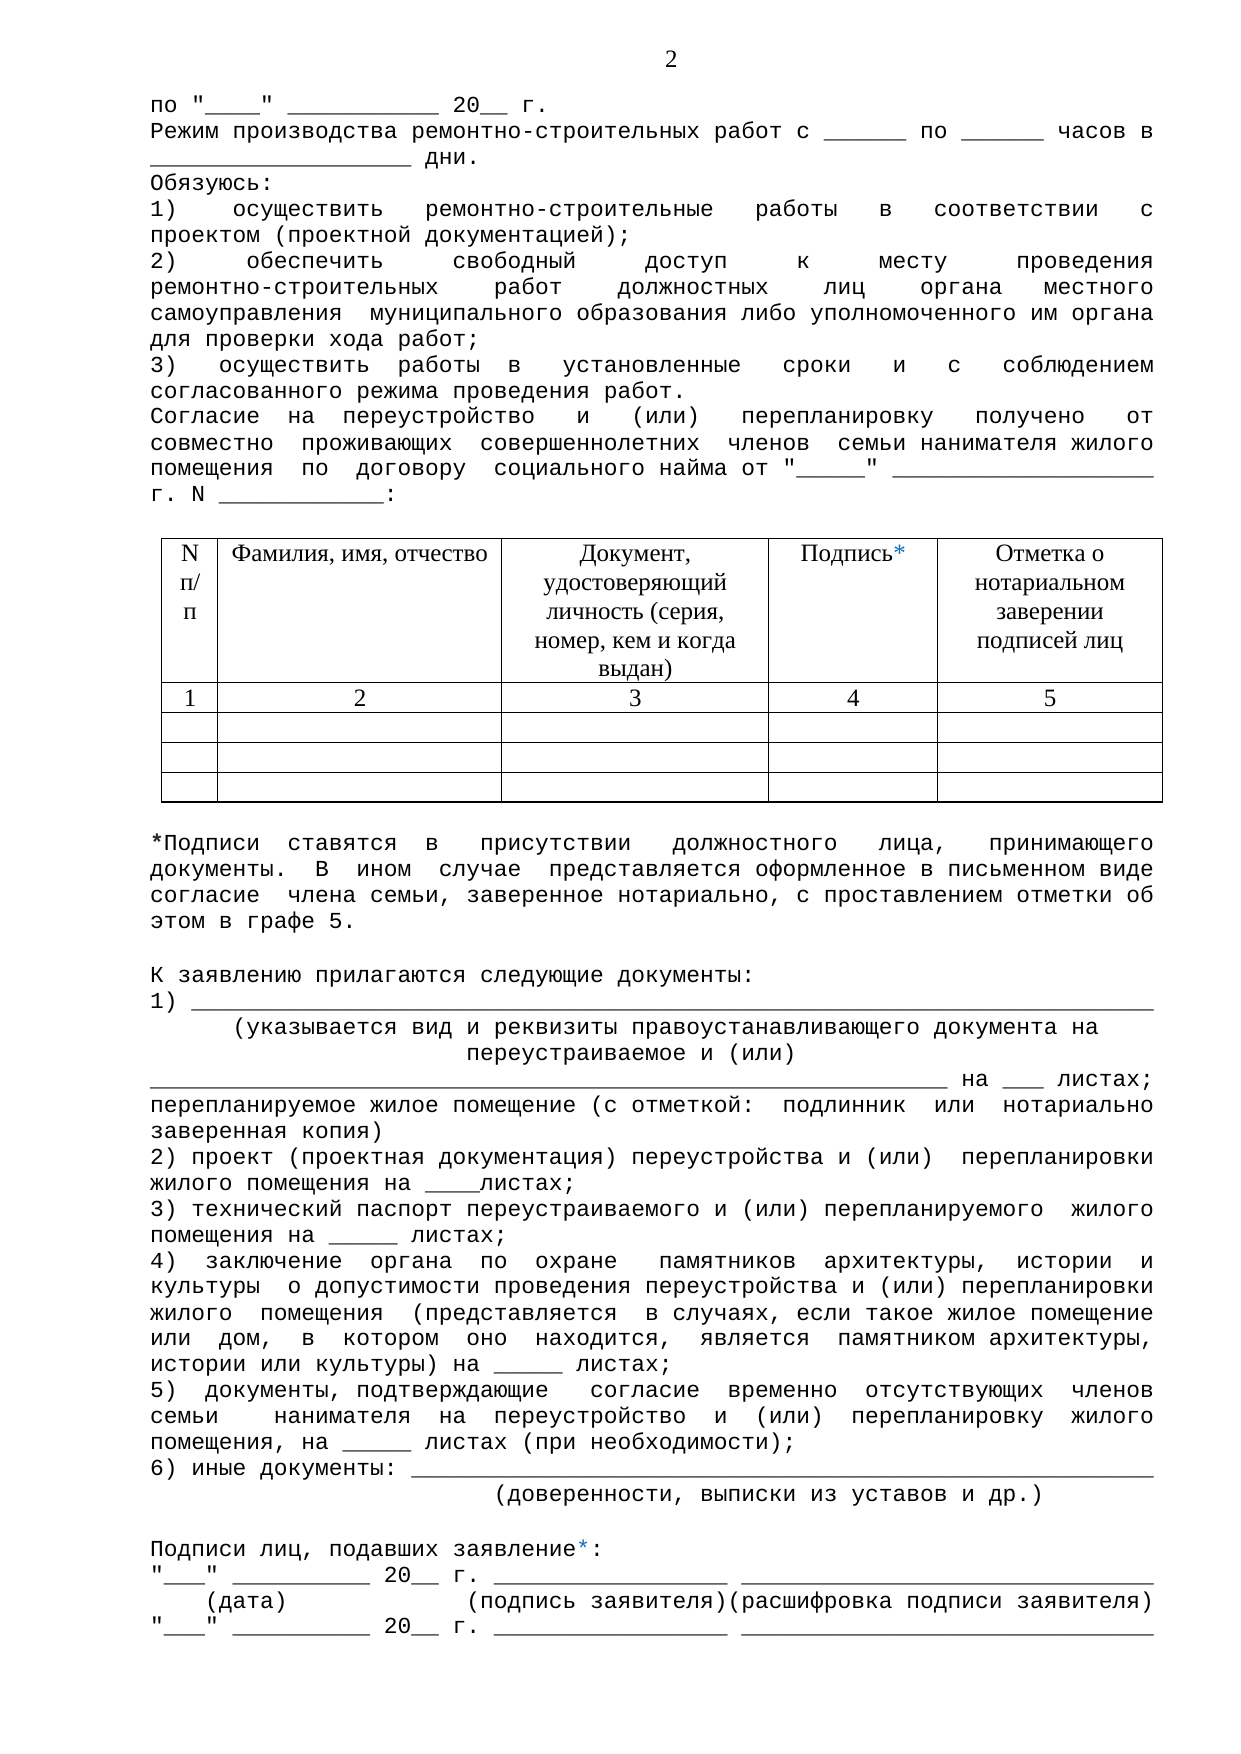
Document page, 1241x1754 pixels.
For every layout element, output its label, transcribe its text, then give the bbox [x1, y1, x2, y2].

table_cell [938, 743, 1162, 772]
table_cell 5 [938, 683, 1162, 712]
text 3) осуществить работы в установленные сроки и с соблюдением [150, 353, 1163, 379]
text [150, 1615, 1163, 1641]
text 5) документы, подтверждающие согласие временно отсутствующих членов [150, 1379, 1163, 1404]
table_header Фамилия, имя, отчество [218, 539, 501, 682]
text этом в графе 5. [150, 909, 1163, 935]
table_cell [218, 713, 501, 742]
table_cell [162, 773, 217, 801]
table_cell 4 [769, 683, 937, 712]
text жилого помещения (представляется в случаях, если такое жилое помещение [150, 1301, 1163, 1327]
text Согласие на переустройство и (или) перепланировку получено от [150, 405, 1163, 431]
text 3) технический паспорт переустраиваемого и (или) перепланируемого жилого [150, 1197, 1163, 1223]
table_header Отметка о нотариальном заверении подписей лиц [938, 539, 1162, 682]
text истории или культуры) на _____ листах; [150, 1353, 1163, 1379]
text жилого помещения на ____листах; [150, 1171, 1163, 1197]
table_cell [502, 773, 768, 801]
text помещения на _____ листах; [150, 1223, 1163, 1249]
table_cell [769, 713, 937, 742]
text 6) иные документы: ______________________________________________________ [150, 1456, 1163, 1482]
text перепланируемое жилое помещение (с отметкой: подлинник или нотариально [150, 1093, 1163, 1119]
table_cell [769, 773, 937, 801]
text помещения, на _____ листах (при необходимости); [150, 1431, 1163, 1456]
table_header Подпись* [769, 539, 937, 682]
table_cell [938, 773, 1162, 801]
text ремонтно-строительных работ должностных лиц органа местного [150, 275, 1163, 301]
text самоуправления муниципального образования либо уполномоченного им органа [150, 301, 1163, 327]
text (доверенности, выписки из уставов и др.) [150, 1482, 1163, 1508]
text согласие члена семьи, заверенное нотариально, с проставлением отметки об [150, 883, 1163, 909]
table_cell [938, 713, 1162, 742]
text документы. В ином случае представляется оформленное в письменном виде [150, 857, 1163, 883]
table_cell [162, 713, 217, 742]
table_header Документ, удостоверяющий личность (серия, номер, кем и когда выдан) [502, 539, 768, 682]
text совместно проживающих совершеннолетних членов семьи нанимателя жилого [150, 431, 1163, 457]
text 2) проект (проектная документация) переустройства и (или) перепланировки [150, 1145, 1163, 1171]
text Подписи лиц, подавших заявление*: [150, 1537, 1163, 1563]
text помещения по договору социального найма от "_____" ___________________ [150, 457, 1163, 483]
text 4) заключение органа по охране памятников архитектуры, истории и [150, 1249, 1163, 1275]
table_cell 2 [218, 683, 501, 712]
text заверенная копия) [150, 1119, 1163, 1145]
text переустраиваемое и (или) [150, 1041, 1163, 1067]
text Обязуюсь: [150, 171, 1163, 197]
text согласованного режима проведения работ. [150, 379, 1163, 405]
text __________________________________________________________ на ___ листах; [150, 1067, 1163, 1093]
table_cell 3 [502, 683, 768, 712]
text 1) осуществить ремонтно-строительные работы в соответствии с [150, 197, 1163, 223]
table_cell [502, 743, 768, 772]
text проектом (проектной документацией); [150, 223, 1163, 249]
text ___________________ дни. [150, 146, 1163, 171]
text К заявлению прилагаются следующие документы: [150, 964, 1163, 989]
text или дом, в котором оно находится, является памятником архитектуры, [150, 1327, 1163, 1353]
text г. N ____________: [150, 483, 1163, 509]
text по "____" ___________ 20__ г. [150, 94, 1163, 119]
text (указывается вид и реквизиты правоустанавливающего документа на [150, 1016, 1163, 1041]
table_cell 1 [162, 683, 217, 712]
table_cell [162, 743, 217, 772]
table_cell [218, 743, 501, 772]
text семьи нанимателя на переустройство и (или) перепланировку жилого [150, 1404, 1163, 1431]
text Режим производства ремонтно-строительных работ с ______ по ______ часов в [150, 119, 1163, 146]
text 2) обеспечить свободный доступ к месту проведения [150, 249, 1163, 275]
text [150, 1589, 1163, 1615]
text *Подписи ставятся в присутствии должностного лица, принимающего [150, 831, 1163, 857]
text культуры о допустимости проведения переустройства и (или) перепланировки [150, 1275, 1163, 1301]
table_cell [218, 773, 501, 801]
table_cell [769, 743, 937, 772]
table_header N п/п [162, 539, 217, 682]
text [150, 1563, 1163, 1589]
table_cell [502, 713, 768, 742]
text для проверки хода работ; [150, 327, 1163, 353]
text 1) ______________________________________________________________________ [150, 989, 1163, 1016]
